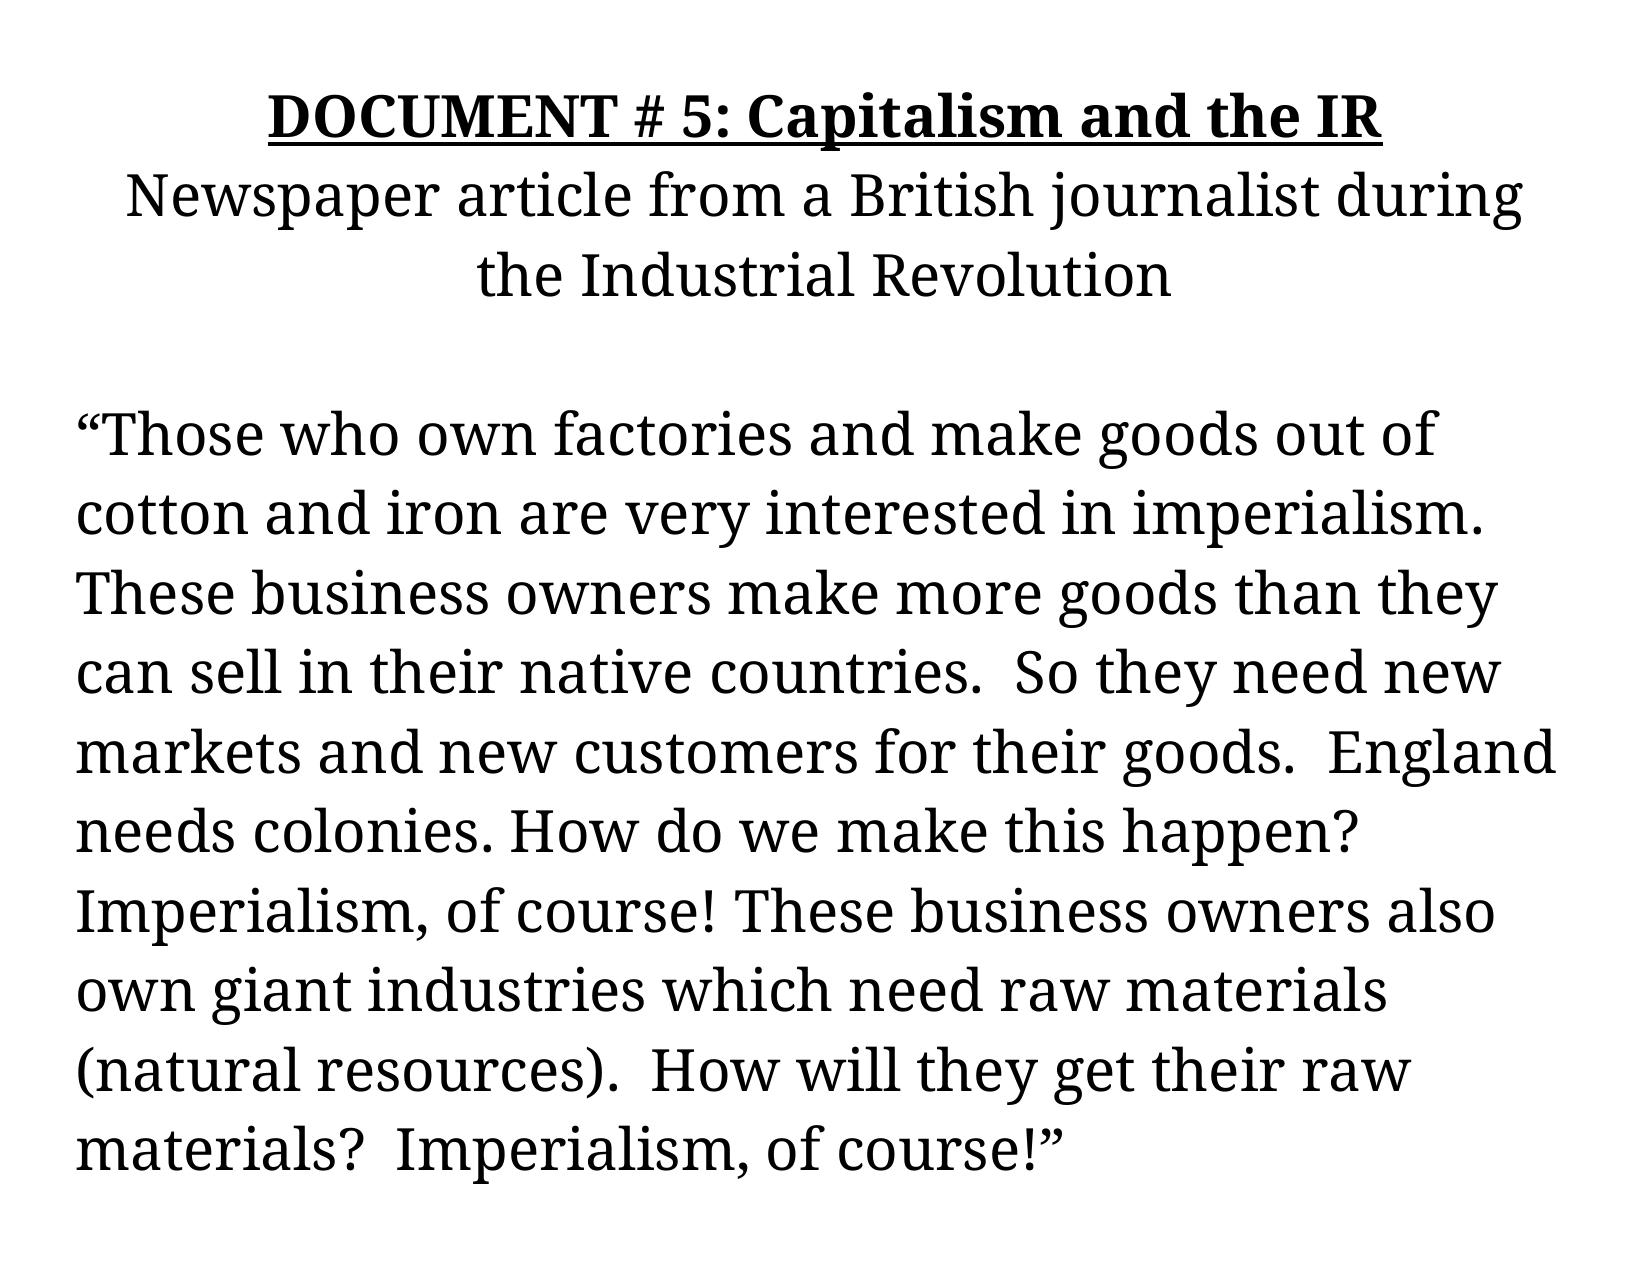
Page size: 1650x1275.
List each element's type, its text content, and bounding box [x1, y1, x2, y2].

text “Those who own factories and make goods out of cotton and iron are very interested in imperialism. [75, 393, 1575, 552]
text Newspaper article from a British journalist during the Industrial Revolution [75, 154, 1575, 313]
text DOCUMENT # 5: Capitalism and the IR [75, 75, 1575, 154]
text These business owners make more goods than they can sell in their native countries. So they need new markets and new customers for their goods. England needs colonies. How do we make this happen? Imperialism, of course! These business owners also own giant industries which need raw materials (natural resources). How will they get their raw materials? Imperialism, of course!” [75, 552, 1575, 1188]
